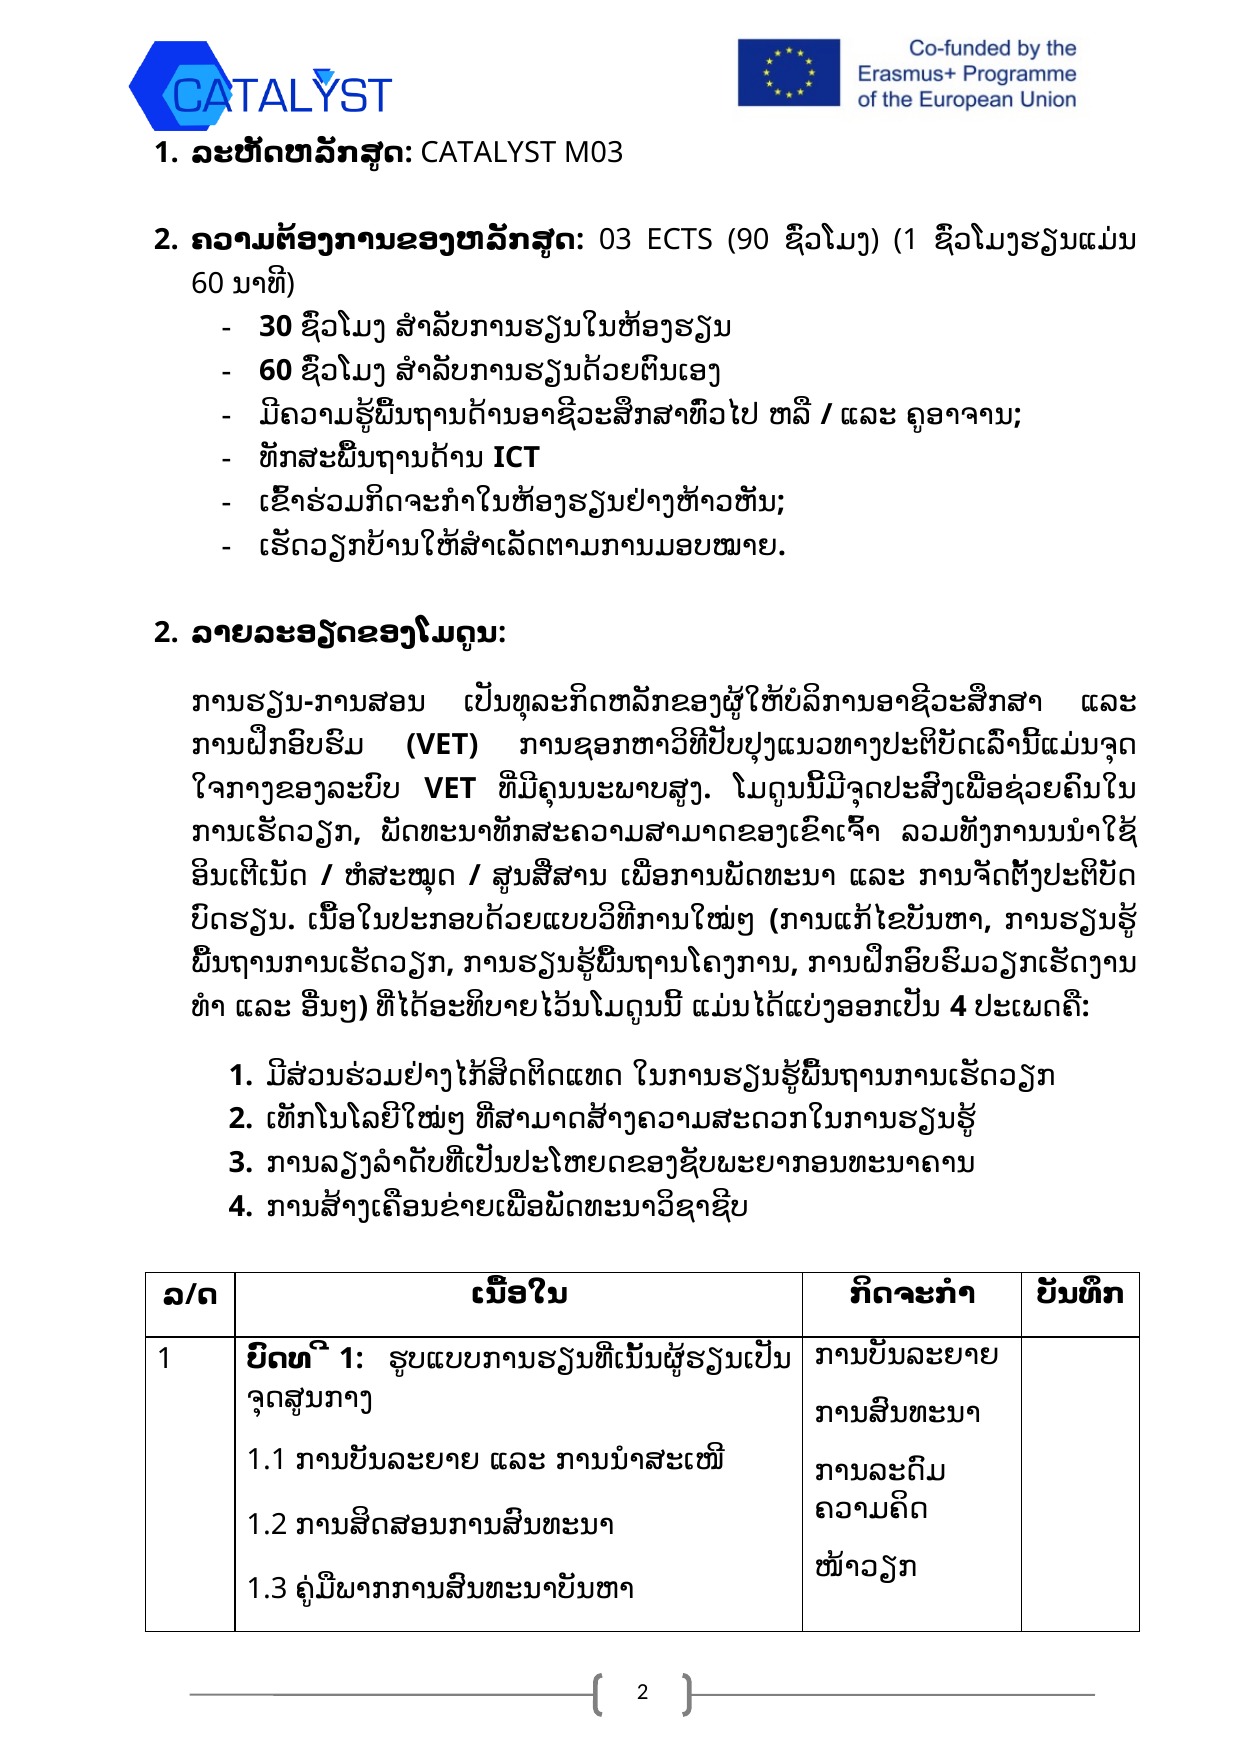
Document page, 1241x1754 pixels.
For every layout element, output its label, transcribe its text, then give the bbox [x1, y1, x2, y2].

list 60 ຊົ່ວໂມງ ສຳລັບການຮຽນດ້ວຍຕົນເອງ [221, 349, 1137, 389]
list 30 ຊົ່ວໂມງ ສຳລັບການຮຽນໃນຫ້ອງຮຽນ [221, 306, 1137, 345]
table_header ບັນທຶກ [1022, 1273, 1139, 1336]
picture [717, 20, 1094, 126]
list ລາຍລະອຽດຂອງໂມດູນ: [154, 611, 1137, 651]
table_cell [803, 1338, 1021, 1631]
list ການລຽງລຳດັບທີ່ເປັນປະໂຫຍດຂອງຊັບພະຍາກອນທະນາຄານ [228, 1141, 1137, 1181]
list ຄວາມຕ້ອງການຂອງຫລັກສູດ: 03 ECTS (90 ຊົ່ວໂມງ) (1 ຊົ່ວໂມງຮຽນແມ່ນ 60 ນາທີ) [154, 218, 1137, 302]
list ເຮັດວຽກບ້ານໃຫ້ສຳເລັດຕາມການມອບໝາຍ. [221, 524, 1137, 563]
table_header ເນື້ອໃນ [236, 1273, 802, 1336]
picture [128, 41, 393, 131]
table_header ລ/ດ [146, 1273, 234, 1336]
list ທັກສະພື້ນຖານດ້ານ ICT [221, 437, 1137, 476]
list ມີຄວາມຮູ້ພື້ນຖານດ້ານອາຊີວະສຶກສາທົ່ວໄປ ຫລື / ແລະ ຄູອາຈານ; [221, 393, 1137, 433]
list ເຂົ້າຮ່ວມກິດຈະກຳໃນຫ້ອງຮຽນຢ່າງຫ້າວຫັນ; [221, 480, 1137, 520]
table_header ກິດຈະກຳ [803, 1273, 1021, 1336]
list ເທັກໂນໂລຍີໃໝ່ໆ ທີ່ສາມາດສ້າງຄວາມສະດວກໃນການຮຽນຮູ້ [228, 1098, 1137, 1137]
list ລະຫັດຫລັກສູດ: CATALYST M03 [154, 131, 1137, 171]
table_cell 1 [146, 1338, 234, 1631]
text ການຮຽນ-ການສອນ ເປັນທຸລະກິດຫລັກຂອງຜູ້ໃຫ້ບໍລິການອາຊີວະສຶກສາ ແລະ ການຝຶກອົບຮົມ (VET) ການຊອກຫາວິທີປັບປຸງແນວທາງປະຕິບັດເລົ່ານີ້ແມ່ນຈຸດໃຈກາງຂອງລະບົບ VET ທີ່ມີຄຸນນະພາບສູງ. ໂມດູນນີ້ມີຈຸດປະສົງເພື່ອຊ່ວຍຄົນໃນການເຮັດວຽກ, ພັດທະນາທັກສະຄວາມສາມາດຂອງເຂົາເຈົ້າ ລວມທັງການນນຳໃຊ້ ອິນເຕີເນັດ / ຫໍສະໝຸດ / ສູນສື່ສານ ເພື່ອການພັດທະນາ ແລະ ການຈັດຕັ້ງປະຕິບັດບົດຮຽນ. ເນື້ອໃນປະກອບດ້ວຍແບບວິທີການໃໝ່ໆ (ການແກ້ໄຂບັນຫາ, ການຮຽນຮູ້ພື້ນຖານການເຮັດວຽກ, ການຮຽນຮູ້ພື້ນຖານໂຄງການ, ການຝຶກອົບຮົມວຽກເຮັດງານທຳ ແລະ ອື່ນໆ) ທີ່ໄດ້ອະທິບາຍໄວ້ນໂມດູນນີ້ ແມ່ນໄດ້ແບ່ງອອກເປັນ 4 ປະເພດຄື: [191, 680, 1137, 1025]
list ມີສ່ວນຮ່ວມຢ່າງໄກ້ສິດຕິດແທດ ໃນການຮຽນຮູ້ພື້້ນຖານການເຮັດວຽກ [228, 1054, 1137, 1094]
list ການສ້າງເຄືອນຂ່າຍເພື່ອພັດທະນາວິຊາຊີບ [228, 1185, 1137, 1224]
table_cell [236, 1338, 802, 1631]
table_cell [1022, 1338, 1139, 1631]
